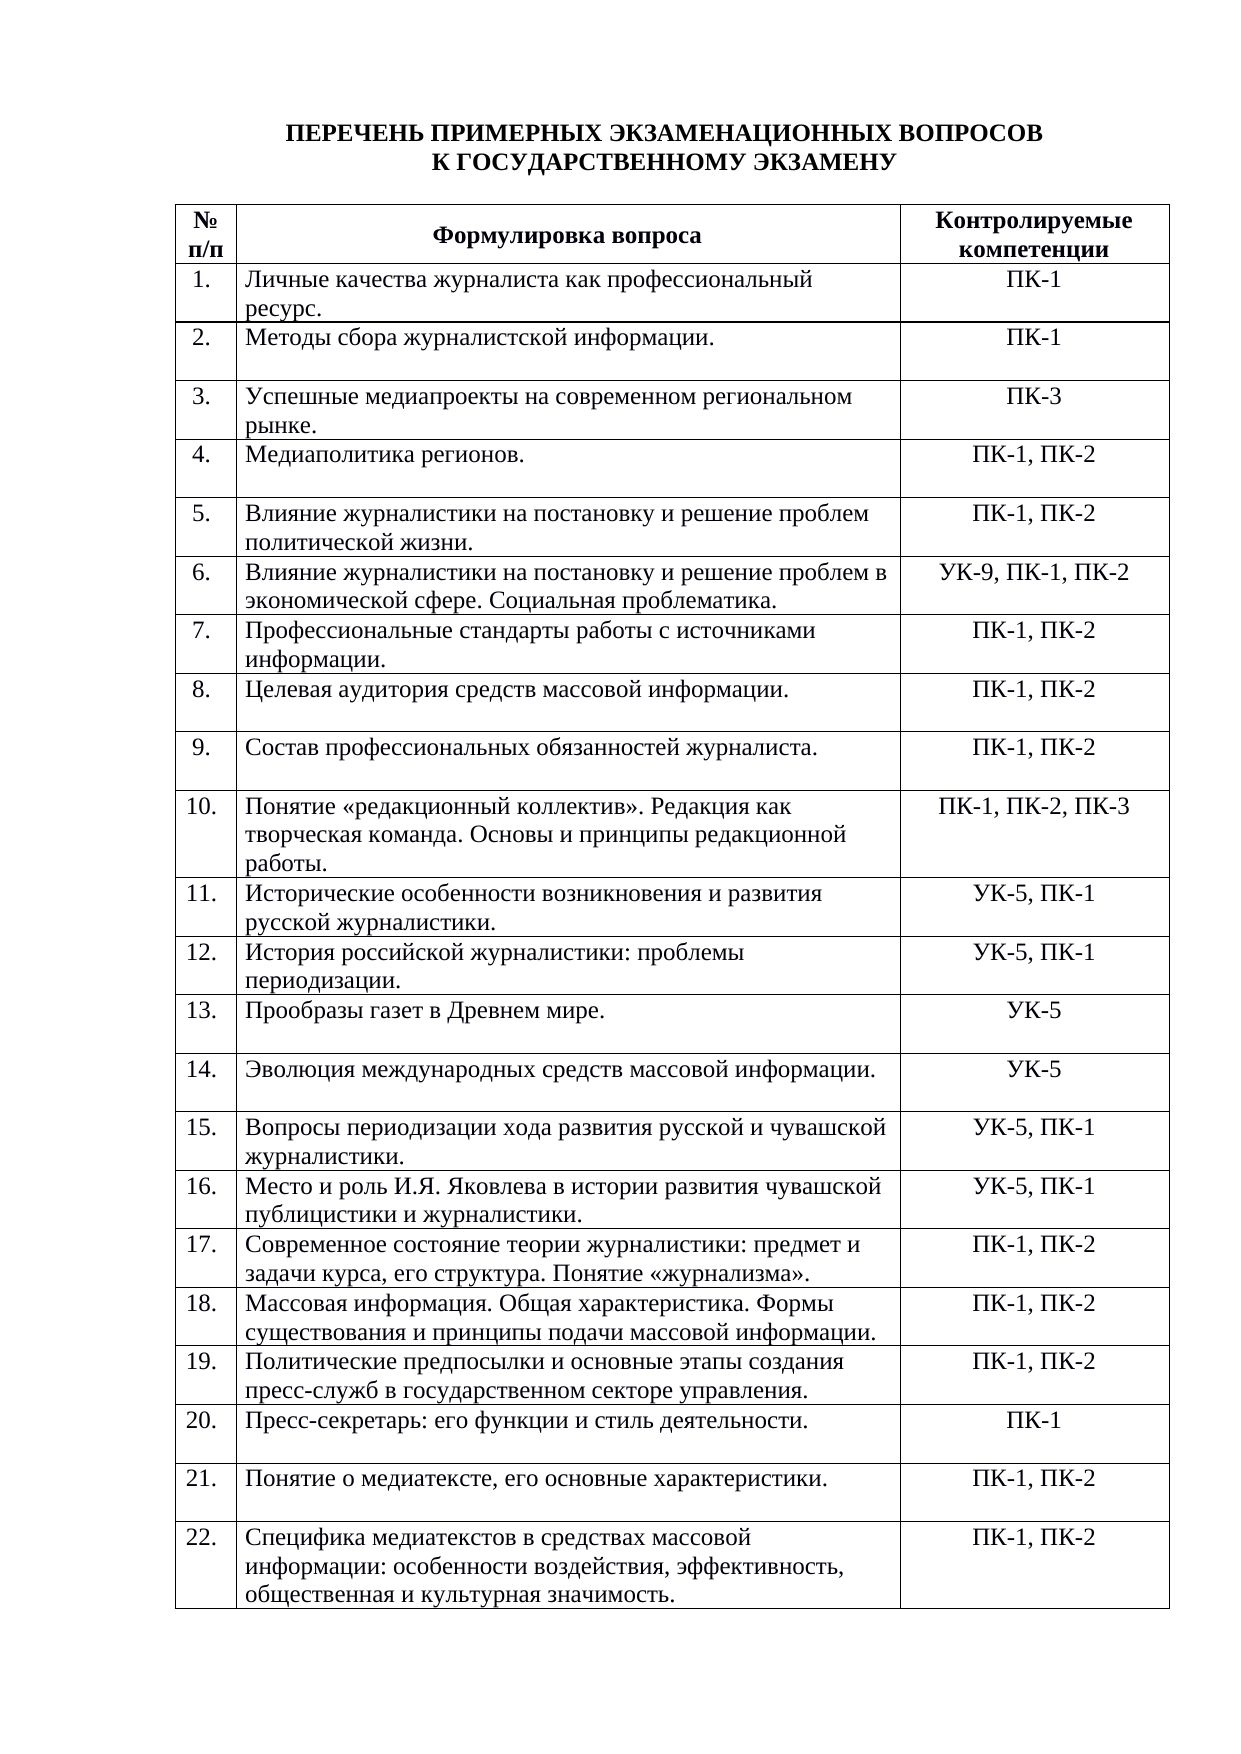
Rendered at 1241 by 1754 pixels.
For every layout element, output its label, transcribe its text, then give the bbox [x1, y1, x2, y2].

table_cell [176, 791, 236, 877]
table_cell УК-5, ПК-1 [901, 937, 1169, 994]
table_cell Современное состояние теории журналистики: предмет и задачи курса, его структура. Понятие «журнализма». [237, 1229, 900, 1287]
table_header № п/п [176, 205, 236, 263]
table_cell [176, 381, 236, 438]
table_cell ПК-1 [901, 264, 1169, 321]
table_cell [176, 440, 236, 497]
table_cell Личные качества журналиста как профессиональный ресурс. [237, 264, 900, 321]
table_cell [176, 1171, 236, 1228]
table_cell Понятие «редакционный коллектив». Редакция как творческая команда. Основы и принципы редакционной работы. [237, 791, 900, 877]
table_cell Место и роль И.Я. Яковлева в истории развития чувашской публицистики и журналистики. [237, 1171, 900, 1228]
table_cell [176, 674, 236, 731]
table_cell Методы сбора журналистской информации. [237, 323, 900, 380]
table_cell УК-5, ПК-1 [901, 1112, 1169, 1170]
table_cell [176, 498, 236, 556]
table_cell Целевая аудитория средств массовой информации. [237, 674, 900, 731]
table_cell История российской журналистики: проблемы периодизации. [237, 937, 900, 994]
table_cell Успешные медиапроекты на современном региональном рынке. [237, 381, 900, 438]
table_cell Пресс-секретарь: его функции и стиль деятельности. [237, 1405, 900, 1462]
table_cell УК-5, ПК-1 [901, 1171, 1169, 1228]
table_cell ПК-1, ПК-2 [901, 674, 1169, 731]
table_cell ПК-3 [901, 381, 1169, 438]
table_cell [176, 878, 236, 936]
table_cell Эволюция международных средств массовой информации. [237, 1054, 900, 1111]
table_cell [176, 1054, 236, 1111]
table_cell Массовая информация. Общая характеристика. Формы существования и принципы подачи массовой информации. [237, 1288, 900, 1345]
table_cell [176, 1405, 236, 1462]
table_cell [176, 995, 236, 1053]
table_header Контролируемые компетенции [901, 205, 1169, 263]
table_cell ПК-1, ПК-2 [901, 615, 1169, 673]
table_cell [176, 323, 236, 380]
table_cell [176, 937, 236, 994]
table_cell Состав профессиональных обязанностей журналиста. [237, 732, 900, 790]
table_cell Исторические особенности возникновения и развития русской журналистики. [237, 878, 900, 936]
table_cell ПК-1, ПК-2 [901, 1522, 1169, 1608]
table_cell УК-5, ПК-1 [901, 878, 1169, 936]
table_cell [176, 1522, 236, 1608]
table_cell ПК-1, ПК-2, ПК-3 [901, 791, 1169, 877]
table_cell ПК-1 [901, 1405, 1169, 1462]
table_cell [176, 1112, 236, 1170]
table_cell ПК-1, ПК-2 [901, 498, 1169, 556]
table_cell [176, 1288, 236, 1345]
table_cell [176, 615, 236, 673]
text К ГОСУДАРСТВЕННОМУ ЭКЗАМЕНУ [177, 147, 1152, 176]
table_cell [176, 557, 236, 614]
table_cell Понятие о медиатексте, его основные характеристики. [237, 1464, 900, 1521]
table_cell [176, 1346, 236, 1404]
table_cell Медиаполитика регионов. [237, 440, 900, 497]
table_cell УК-5 [901, 995, 1169, 1053]
table_cell Влияние журналистики на постановку и решение проблем в экономической сфере. Социальная проблематика. [237, 557, 900, 614]
table_cell [176, 264, 236, 321]
table_cell [176, 732, 236, 790]
table_cell УК-9, ПК-1, ПК-2 [901, 557, 1169, 614]
table_cell Прообразы газет в Древнем мире. [237, 995, 900, 1053]
table_cell ПК-1, ПК-2 [901, 440, 1169, 497]
table_cell [176, 1464, 236, 1521]
table_cell Профессиональные стандарты работы с источниками информации. [237, 615, 900, 673]
table_header Формулировка вопроса [237, 205, 900, 263]
table_cell ПК-1 [901, 323, 1169, 380]
table_cell [176, 1229, 236, 1287]
table_cell ПК-1, ПК-2 [901, 1464, 1169, 1521]
table_cell ПК-1, ПК-2 [901, 732, 1169, 790]
table_cell УК-5 [901, 1054, 1169, 1111]
table_cell Влияние журналистики на постановку и решение проблем политической жизни. [237, 498, 900, 556]
table_cell Политические предпосылки и основные этапы создания пресс-служб в государственном секторе управления. [237, 1346, 900, 1404]
table_cell ПК-1, ПК-2 [901, 1346, 1169, 1404]
table_cell Специфика медиатекстов в средствах массовой информации: особенности воздействия, эффективность, общественная и культурная значимость. [237, 1522, 900, 1608]
table_cell Вопросы периодизации хода развития русской и чувашской журналистики. [237, 1112, 900, 1170]
table_cell ПК-1, ПК-2 [901, 1229, 1169, 1287]
text ПЕРЕЧЕНЬ ПРИМЕРНЫХ ЭКЗАМЕНАЦИОННЫХ ВОПРОСОВ [177, 118, 1152, 147]
table_cell ПК-1, ПК-2 [901, 1288, 1169, 1345]
